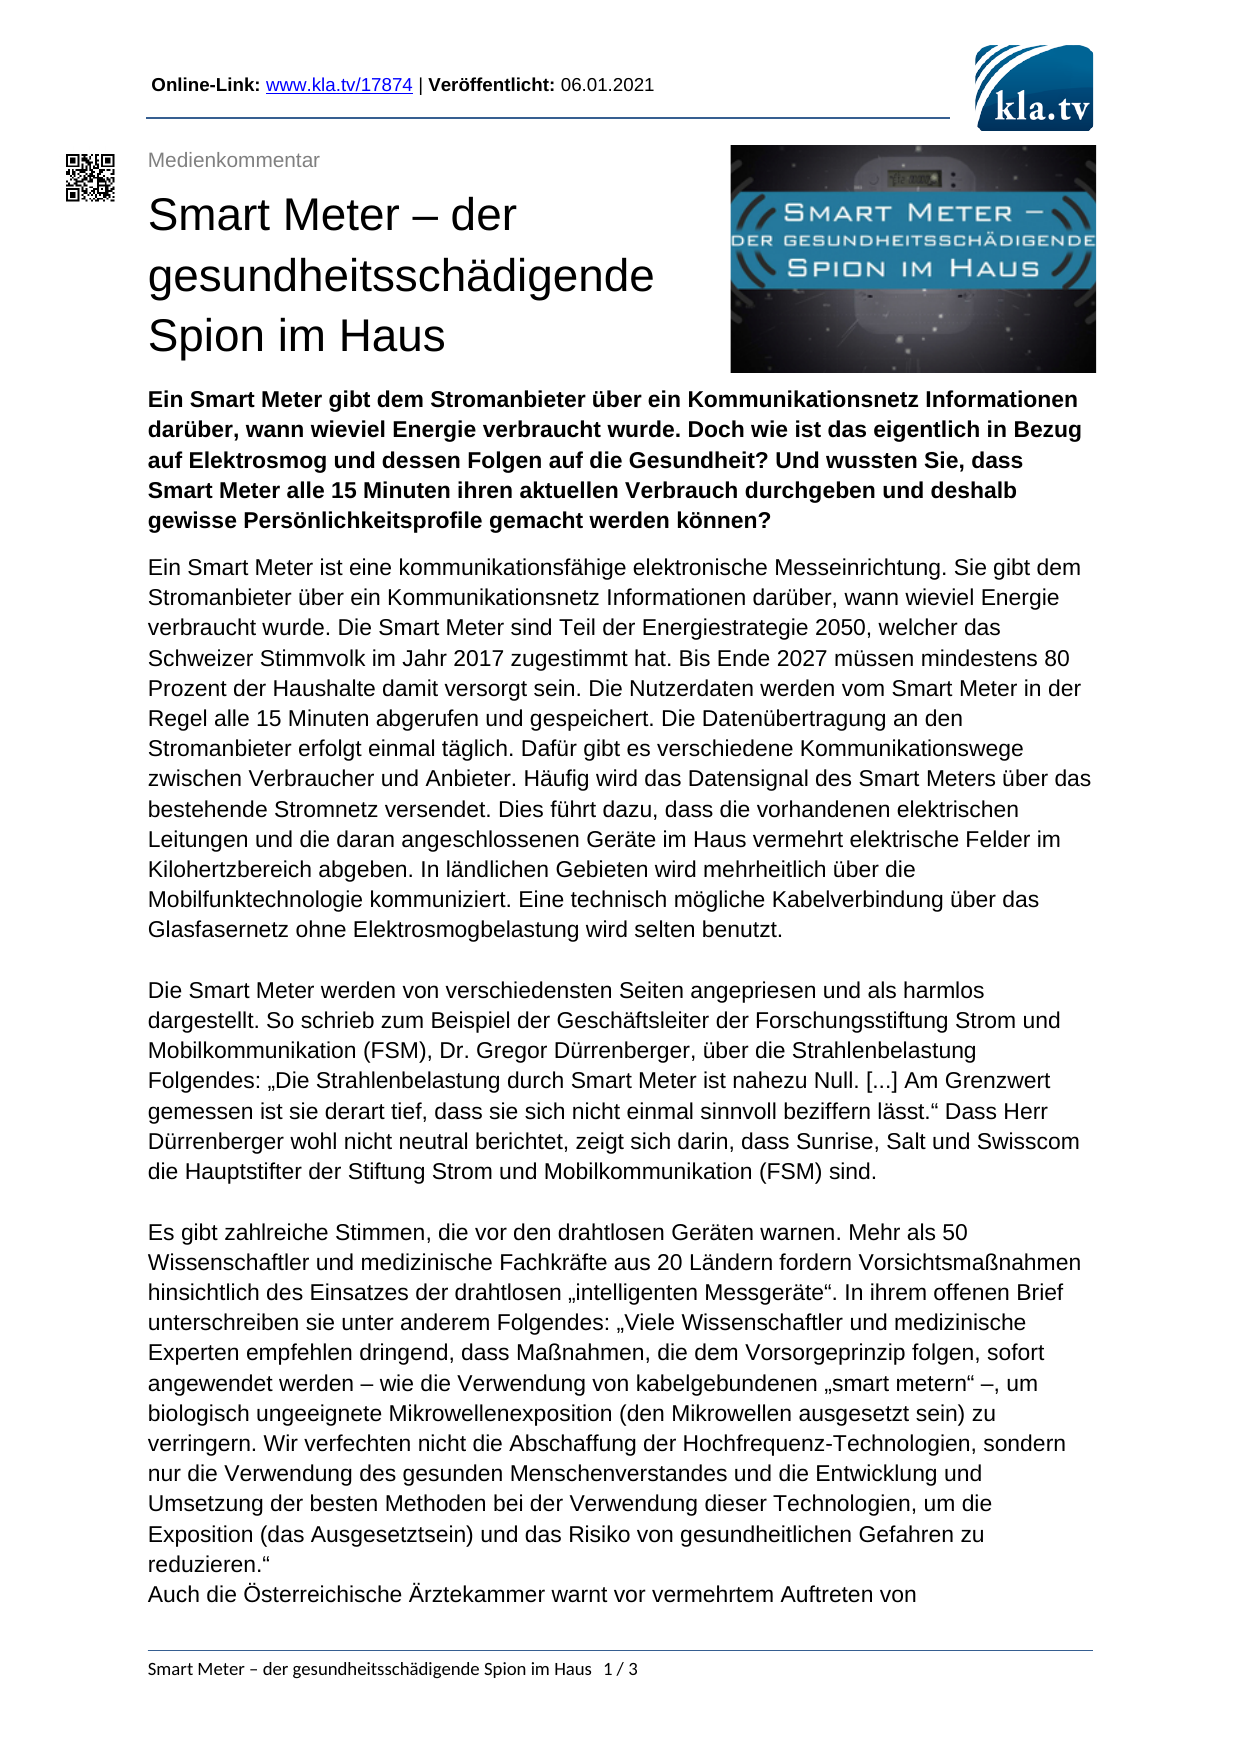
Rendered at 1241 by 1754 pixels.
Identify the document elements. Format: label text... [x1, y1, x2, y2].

text Ein Smart Meter gibt dem Stromanbieter über ein Kommunikationsnetz Informationen darüber, wann wieviel Energie verbraucht wurde. Doch wie ist das eigentlich in Bezug auf Elektrosmog und dessen Folgen auf die Gesundheit? Und wussten Sie, dass Smart Meter alle 15 Minuten ihren aktuellen Verbrauch durchgeben und deshalb gewisse Persönlichkeitsprofile gemacht werden können? [148, 386, 1093, 533]
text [148, 554, 1093, 1607]
text Medienkommentar [148, 148, 1093, 172]
text Smart Meter – der gesundheitsschädigende Spion im Haus [148, 188, 1093, 362]
